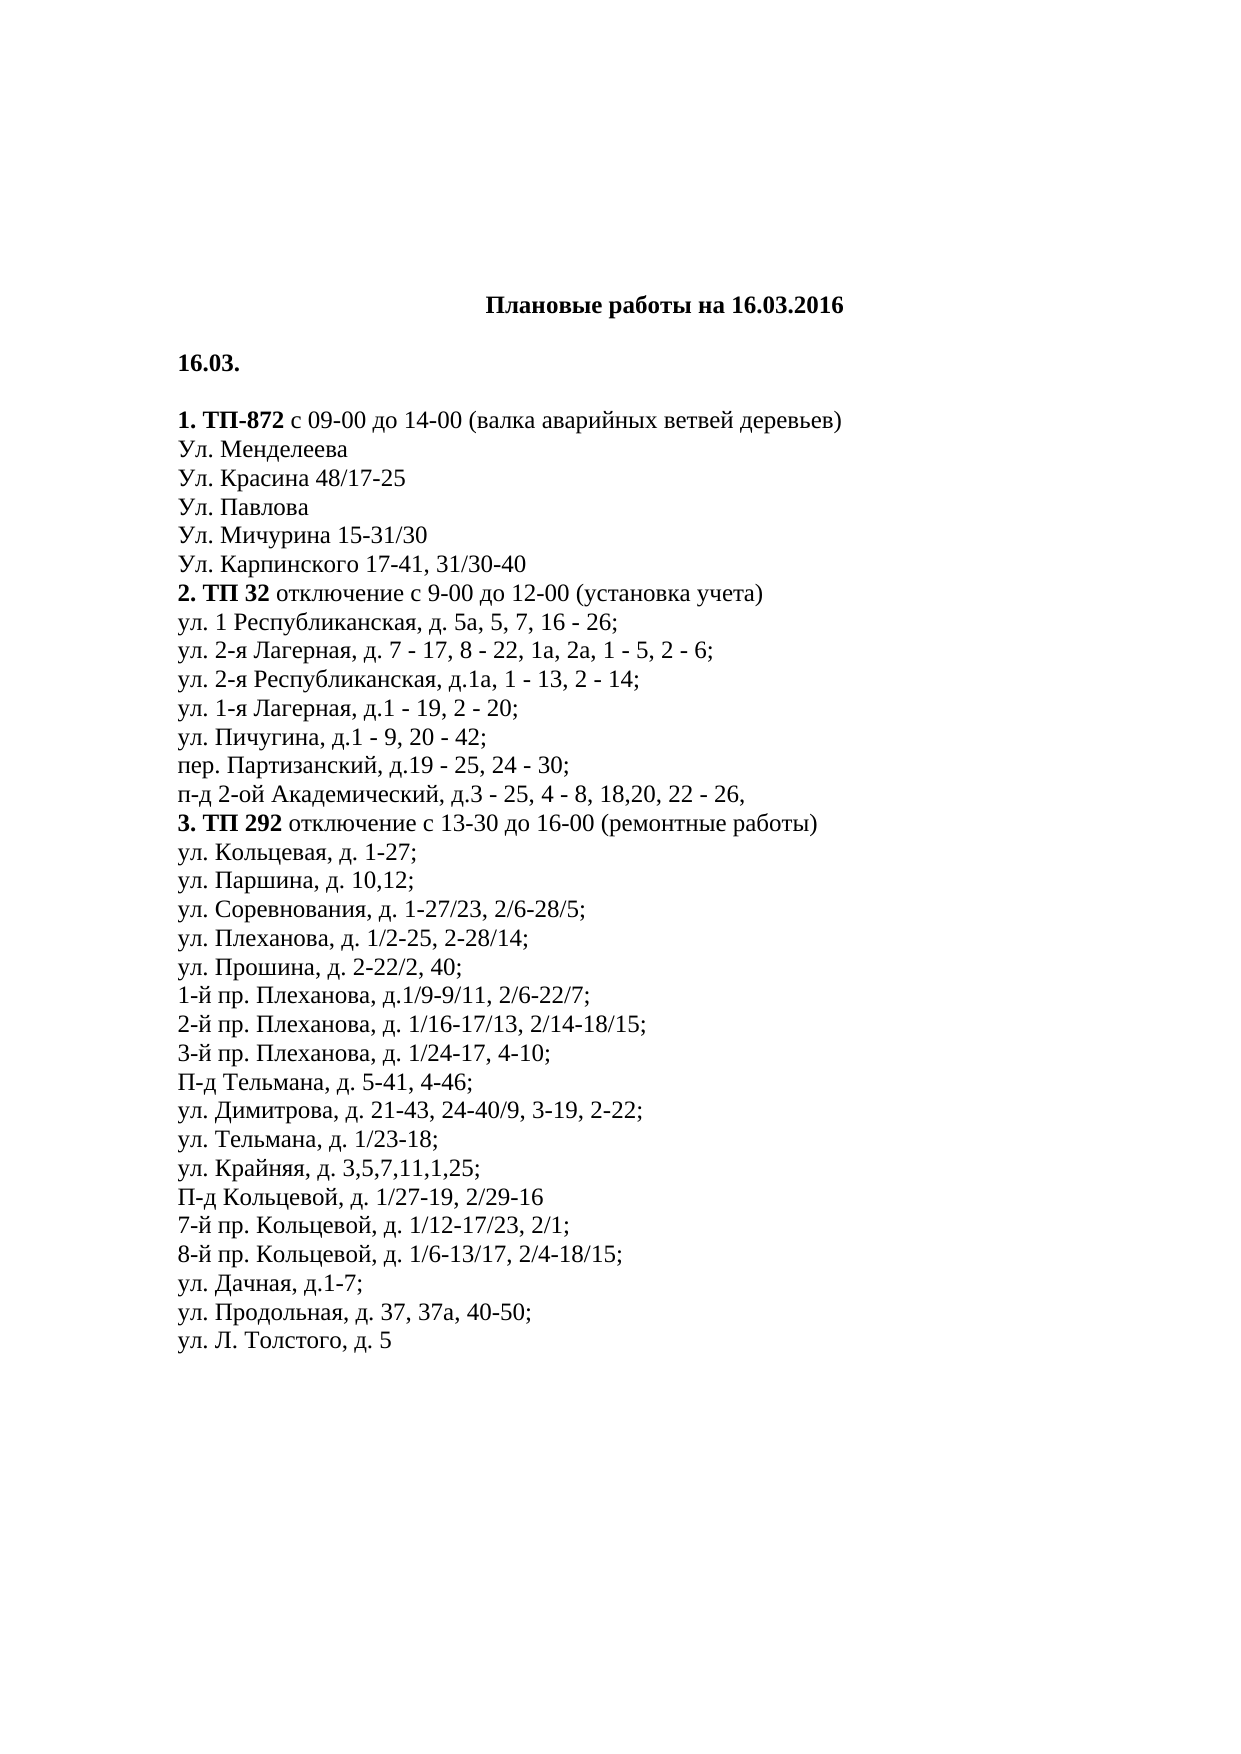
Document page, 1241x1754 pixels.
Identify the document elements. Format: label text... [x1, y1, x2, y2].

text ул. Дачная, д.1-7; [177, 1268, 1152, 1297]
text Ул. Мичурина 15-31/30 [177, 521, 1152, 549]
text 3. ТП 292 отключение с 13-30 до 16-00 (ремонтные работы) [177, 808, 1152, 837]
text ул. Соревнования, д. 1-27/23, 2/6-28/5; [177, 894, 1152, 923]
text Ул. Менделеева [177, 434, 1152, 463]
text ул. Продольная, д. 37, 37а, 40-50; [177, 1297, 1152, 1326]
text Ул. Карпинского 17-41, 31/30-40 [177, 549, 1152, 578]
text п-д 2-ой Академический, д.3 - 25, 4 - 8, 18,20, 22 - 26, [177, 779, 1152, 808]
text пер. Партизанский, д.19 - 25, 24 - 30; [177, 751, 1152, 779]
text ул. 2-я Республиканская, д.1а, 1 - 13, 2 - 14; [177, 664, 1152, 693]
text П-д Кольцевой, д. 1/27-19, 2/29-16 [177, 1182, 1152, 1211]
text 3-й пр. Плеханова, д. 1/24-17, 4-10; [177, 1038, 1152, 1067]
text ул. 2-я Лагерная, д. 7 - 17, 8 - 22, 1а, 2а, 1 - 5, 2 - 6; [177, 636, 1152, 664]
text Плановые работы на 16.03.2016 [177, 291, 1152, 319]
text 2. ТП 32 отключение с 9-00 до 12-00 (установка учета) [177, 578, 1152, 607]
text 1. ТП-872 с 09-00 до 14-00 (валка аварийных ветвей деревьев) [177, 406, 1152, 434]
text ул. Димитрова, д. 21-43, 24-40/9, 3-19, 2-22; [177, 1096, 1152, 1124]
text 8-й пр. Кольцевой, д. 1/6-13/17, 2/4-18/15; [177, 1239, 1152, 1268]
text ул. Паршина, д. 10,12; [177, 866, 1152, 894]
text ул. Крайняя, д. 3,5,7,11,1,25; [177, 1153, 1152, 1182]
text ул. 1 Республиканская, д. 5а, 5, 7, 16 - 26; [177, 607, 1152, 636]
text Ул. Красина 48/17-25 [177, 463, 1152, 492]
text 16.03. [177, 348, 1152, 377]
text 7-й пр. Кольцевой, д. 1/12-17/23, 2/1; [177, 1211, 1152, 1239]
text ул. Прошина, д. 2-22/2, 40; [177, 952, 1152, 981]
text ул. Тельмана, д. 1/23-18; [177, 1124, 1152, 1153]
text ул. Плеханова, д. 1/2-25, 2-28/14; [177, 923, 1152, 952]
text ул. 1-я Лагерная, д.1 - 19, 2 - 20; [177, 693, 1152, 722]
text 1-й пр. Плеханова, д.1/9-9/11, 2/6-22/7; [177, 981, 1152, 1009]
text Ул. Павлова [177, 492, 1152, 521]
text 2-й пр. Плеханова, д. 1/16-17/13, 2/14-18/15; [177, 1009, 1152, 1038]
text ул. Пичугина, д.1 - 9, 20 - 42; [177, 722, 1152, 751]
text ул. Кольцевая, д. 1-27; [177, 837, 1152, 866]
text П-д Тельмана, д. 5-41, 4-46; [177, 1067, 1152, 1096]
text ул. Л. Толстого, д. 5 [177, 1326, 1152, 1354]
